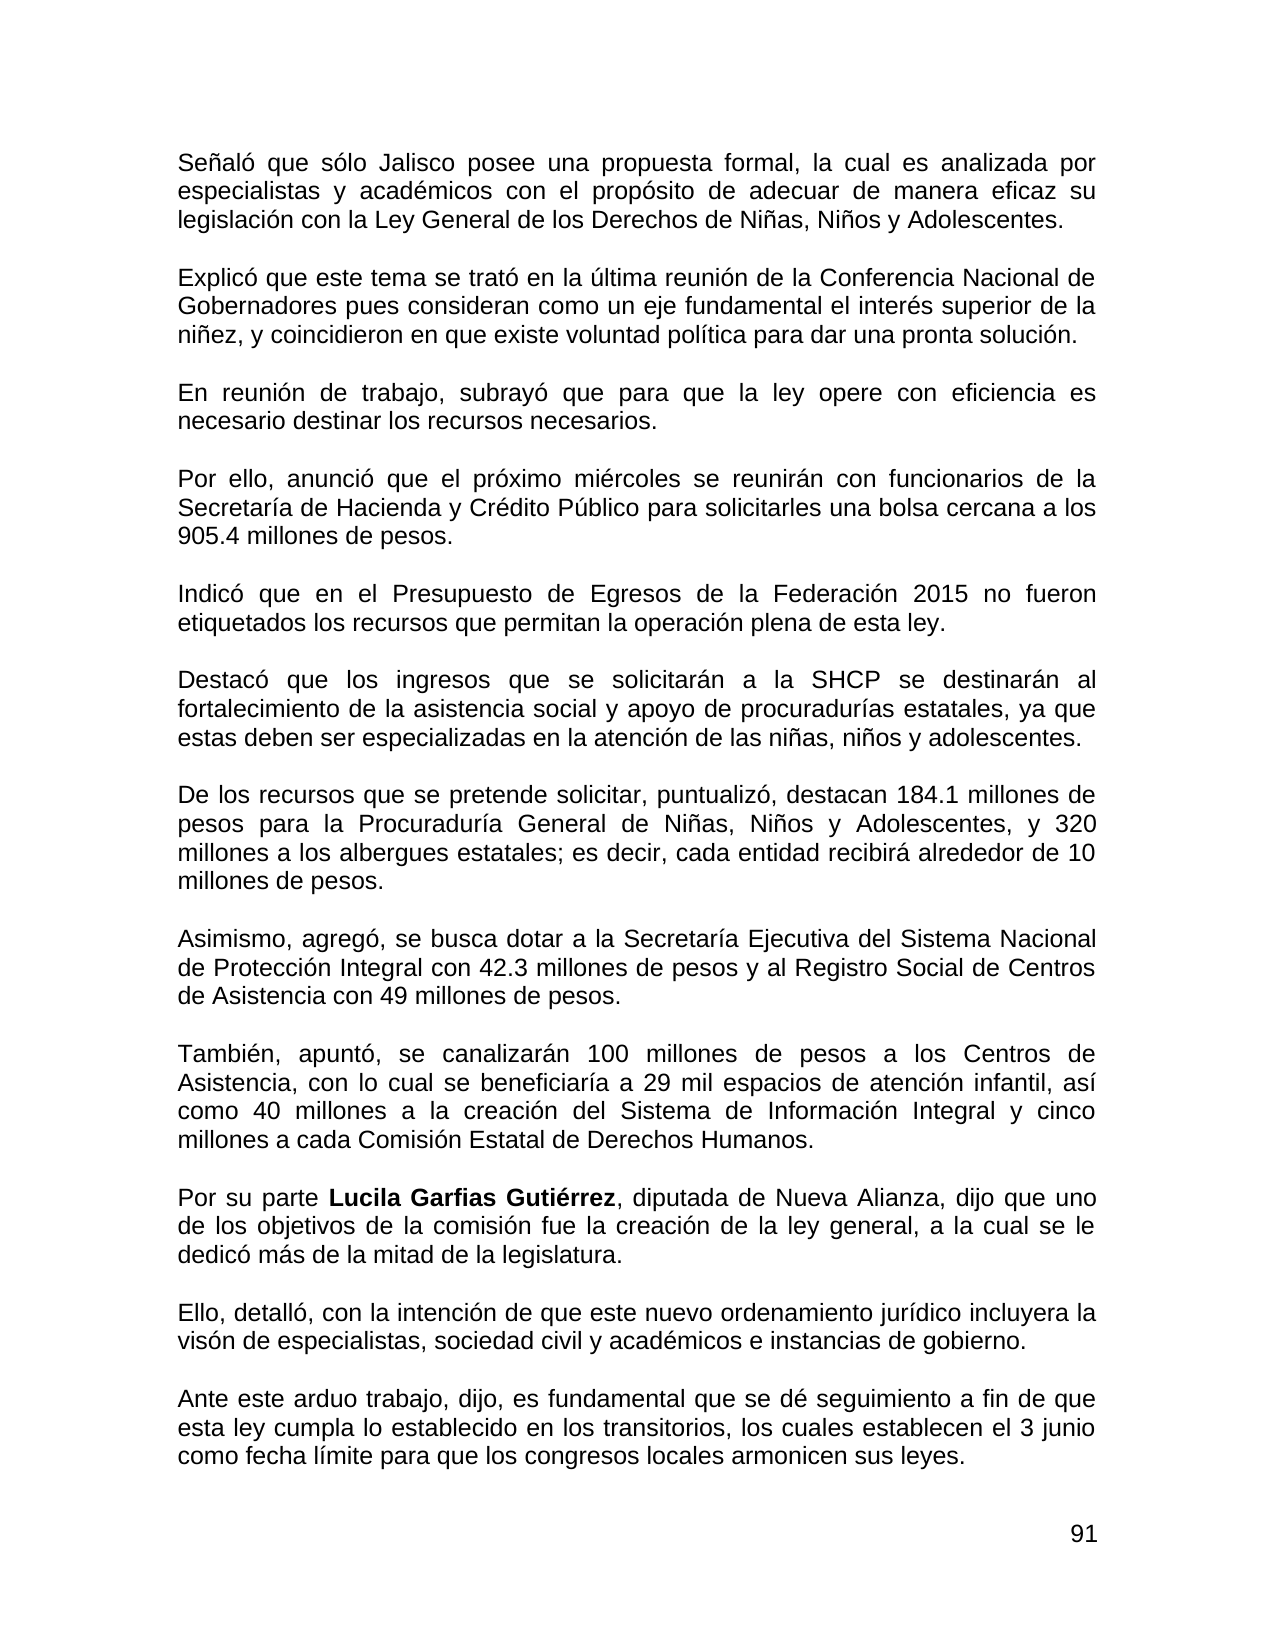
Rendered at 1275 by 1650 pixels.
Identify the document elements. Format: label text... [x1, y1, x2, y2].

text Explicó que este tema se trató en la última reunión de la Conferencia Nacional de Gobernadores pues consideran como un eje fundamental el interés superior de la niñez, y coincidieron en que existe voluntad política para dar una pronta solución. [177, 263, 1098, 349]
text Señaló que sólo Jalisco posee una propuesta formal, la cual es analizada por especialistas y académicos con el propósito de adecuar de manera eficaz su legislación con la Ley General de los Derechos de Niñas, Niños y Adolescentes. [177, 148, 1098, 234]
text Indicó que en el Presupuesto de Egresos de la Federación 2015 no fueron etiquetados los recursos que permitan la operación plena de esta ley. [177, 579, 1098, 636]
text Asimismo, agregó, se busca dotar a la Secretaría Ejecutiva del Sistema Nacional de Protección Integral con 42.3 millones de pesos y al Registro Social de Centros de Asistencia con 49 millones de pesos. [177, 924, 1098, 1010]
text Por su parte Lucila Garfias Gutiérrez, diputada de Nueva Alianza, dijo que uno de los objetivos de la comisión fue la creación de la ley general, a la cual se le dedicó más de la mitad de la legislatura. [177, 1183, 1098, 1269]
text Destacó que los ingresos que se solicitarán a la SHCP se destinarán al fortalecimiento de la asistencia social y apoyo de procuradurías estatales, ya que estas deben ser especializadas en la atención de las niñas, niños y adolescentes. [177, 665, 1098, 751]
text En reunión de trabajo, subrayó que para que la ley opere con eficiencia es necesario destinar los recursos necesarios. [177, 378, 1098, 435]
text Por ello, anunció que el próximo miércoles se reunirán con funcionarios de la Secretaría de Hacienda y Crédito Público para solicitarles una bolsa cercana a los 905.4 millones de pesos. [177, 464, 1098, 550]
text También, apuntó, se canalizarán 100 millones de pesos a los Centros de Asistencia, con lo cual se beneficiaría a 29 mil espacios de atención infantil, así como 40 millones a la creación del Sistema de Información Integral y cinco millones a cada Comisión Estatal de Derechos Humanos. [177, 1039, 1098, 1154]
text Ello, detalló, con la intención de que este nuevo ordenamiento jurídico incluyera la visón de especialistas, sociedad civil y académicos e instancias de gobierno. [177, 1298, 1098, 1355]
text Ante este arduo trabajo, dijo, es fundamental que se dé seguimiento a fin de que esta ley cumpla lo establecido en los transitorios, los cuales establecen el 3 junio como fecha límite para que los congresos locales armonicen sus leyes. [177, 1384, 1098, 1470]
text De los recursos que se pretende solicitar, puntualizó, destacan 184.1 millones de pesos para la Procuraduría General de Niñas, Niños y Adolescentes, y 320 millones a los albergues estatales; es decir, cada entidad recibirá alrededor de 10 millones de pesos. [177, 780, 1098, 895]
